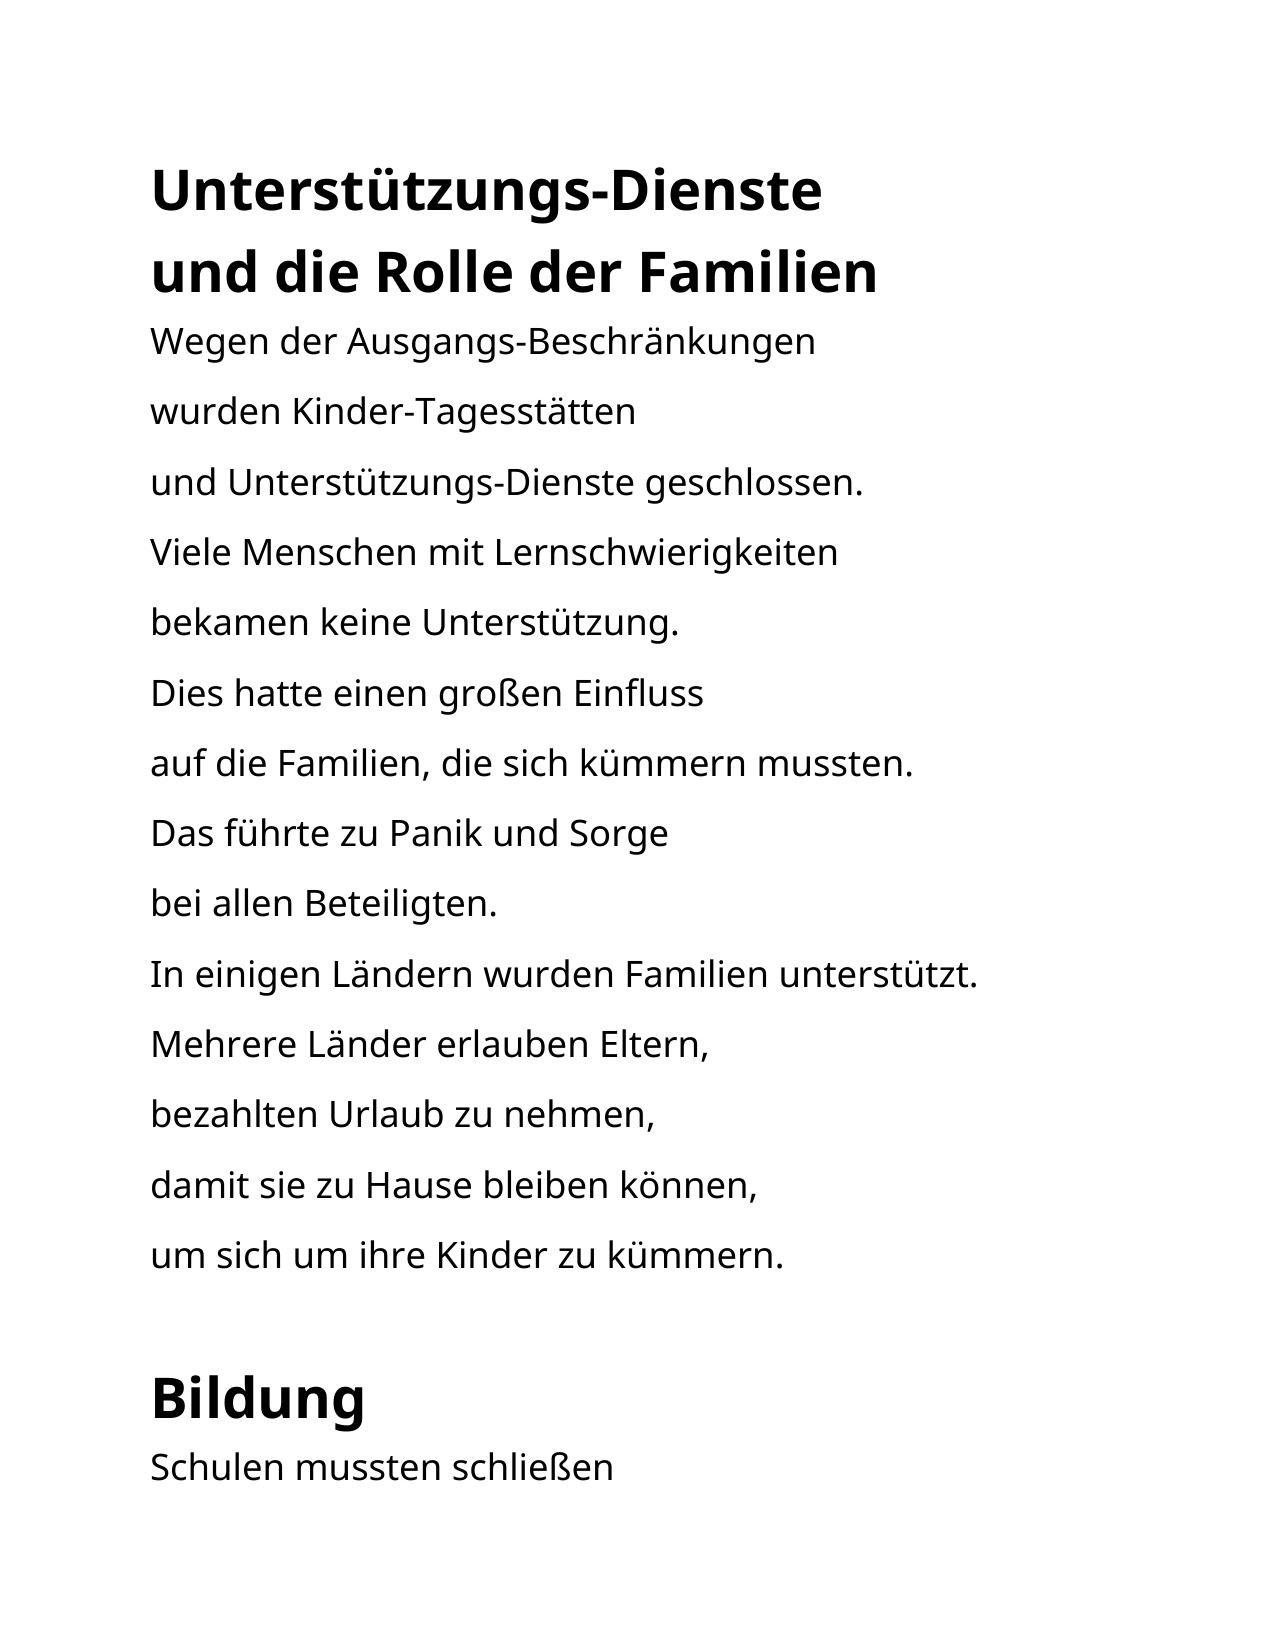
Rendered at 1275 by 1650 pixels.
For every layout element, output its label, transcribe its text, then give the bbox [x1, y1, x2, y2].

text Dies hatte einen großen Einfluss [150, 667, 1125, 717]
text bei allen Beteiligten. [150, 878, 1125, 928]
text und Unterstützungs-Dienste geschlossen. [150, 456, 1125, 506]
text Das führte zu Panik und Sorge [150, 808, 1125, 857]
text Schulen mussten schließen [150, 1441, 1125, 1491]
text bezahlten Urlaub zu nehmen, [150, 1089, 1125, 1138]
text um sich um ihre Kinder zu kümmern. [150, 1229, 1125, 1279]
text wurden Kinder-Tagesstätten [150, 386, 1125, 435]
text Wegen der Ausgangs-Beschränkungen [150, 315, 1125, 365]
text In einigen Ländern wurden Familien unterstützt. [150, 948, 1125, 998]
text auf die Familien, die sich kümmern mussten. [150, 737, 1125, 787]
text damit sie zu Hause bleiben können, [150, 1159, 1125, 1209]
text Mehrere Länder erlauben Eltern, [150, 1018, 1125, 1068]
subtitle Unterstützungs-Dienste und die Rolle der Familien [150, 150, 1125, 309]
text bekamen keine Unterstützung. [150, 597, 1125, 646]
text Viele Menschen mit Lernschwierigkeiten [150, 526, 1125, 576]
subtitle Bildung [150, 1358, 1125, 1435]
